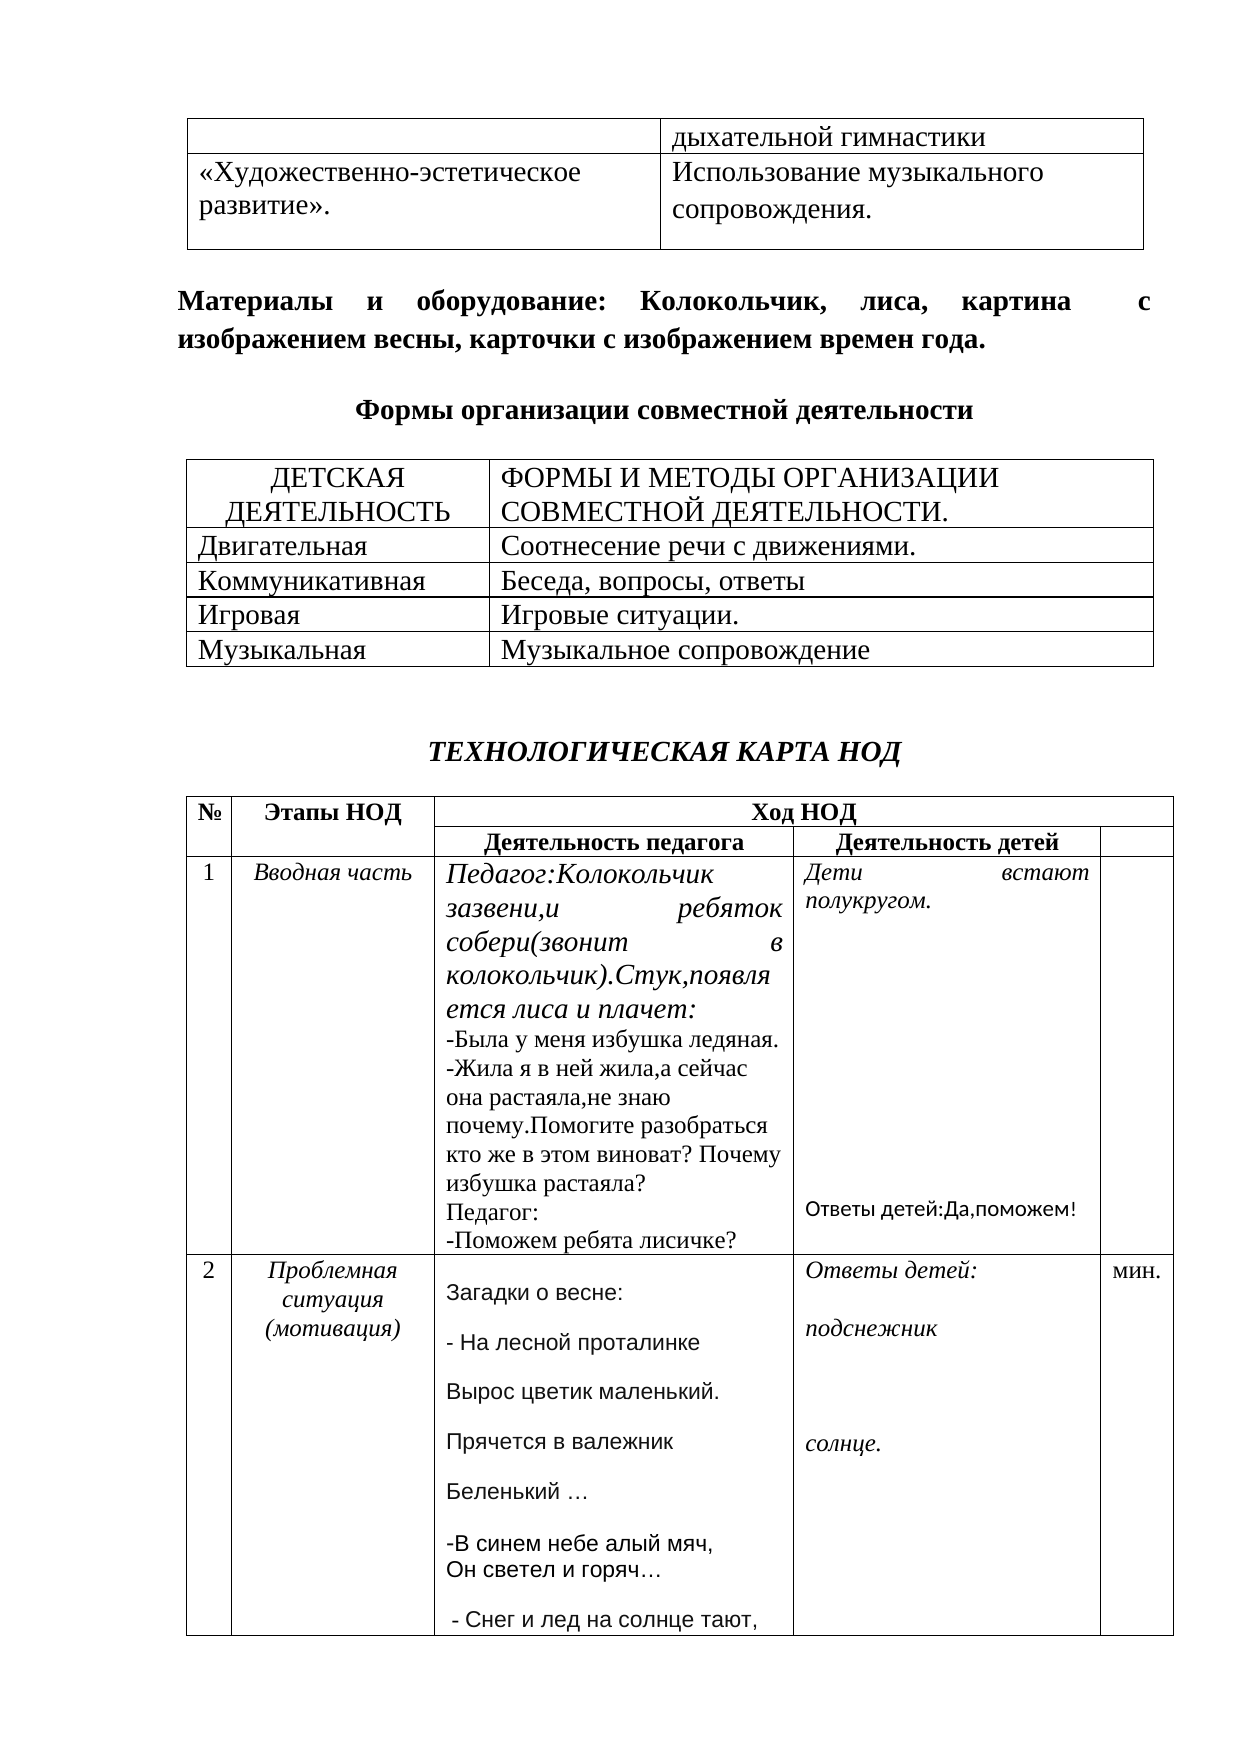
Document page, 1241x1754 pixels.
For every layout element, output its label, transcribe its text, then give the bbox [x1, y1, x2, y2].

table_cell Музыкальное сопровождение [490, 632, 1153, 666]
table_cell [794, 1255, 1100, 1635]
table_cell [1101, 857, 1173, 1254]
table_header № [187, 797, 231, 856]
table_header Ход НОД [435, 797, 1173, 826]
table_cell 2 [187, 1255, 231, 1635]
text Материалы и оборудование: Колокольчик, лиса, картина с изображением весны, карточки с изображением времен года. [177, 317, 1152, 354]
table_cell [188, 119, 660, 153]
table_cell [661, 119, 1143, 153]
table_header ФОРМЫ И МЕТОДЫ ОРГАНИЗАЦИИ СОВМЕСТНОЙ ДЕЯТЕЛЬНОСТИ. [490, 460, 1153, 527]
table_cell Музыкальная [187, 632, 489, 666]
table_cell Использование музыкального сопровождения. [661, 154, 1143, 249]
table_cell Вводная часть [232, 857, 434, 1254]
table_cell Игровая [187, 598, 489, 631]
table_cell мин. [1101, 1255, 1173, 1635]
table_cell Дети встают полукругом. Ответы детей:Да,поможем! [794, 857, 1100, 1254]
table_cell Двигательная [187, 528, 489, 562]
table_cell Игровые ситуации. [490, 598, 1153, 631]
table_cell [232, 1255, 434, 1635]
table_cell [1101, 827, 1173, 856]
table_cell Коммуникативная [187, 563, 489, 596]
table_cell Беседа, вопросы, ответы [490, 563, 1153, 596]
text ТЕХНОЛОГИЧЕСКАЯ КАРТА НОД [177, 734, 1152, 767]
table_cell Педагог:Колокольчик зазвени,и ребяток собери(звонит в колокольчик).Стук,появляется лиса и плачет: -Была у меня избушка ледяная. -Жила я в ней жила,а сейчас она растаяла,не знаю почему.Помогите разобраться кто же в этом виноват? Почему избушка растаяла? Педагог: -Поможем ребята лисичке? [435, 857, 793, 1254]
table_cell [435, 1255, 793, 1635]
table_header ДЕТСКАЯ ДЕЯТЕЛЬНОСТЬ [187, 460, 489, 527]
table_cell «Художественно-эстетическое развитие». [188, 154, 660, 249]
table_header Этапы НОД [232, 797, 434, 856]
text Формы организации совместной деятельности [177, 392, 1152, 426]
table_cell Деятельность педагога [435, 827, 793, 856]
table_cell Деятельность детей [794, 827, 1100, 856]
table_cell Соотнесение речи с движениями. [490, 528, 1153, 562]
table_cell 1 [187, 857, 231, 1254]
